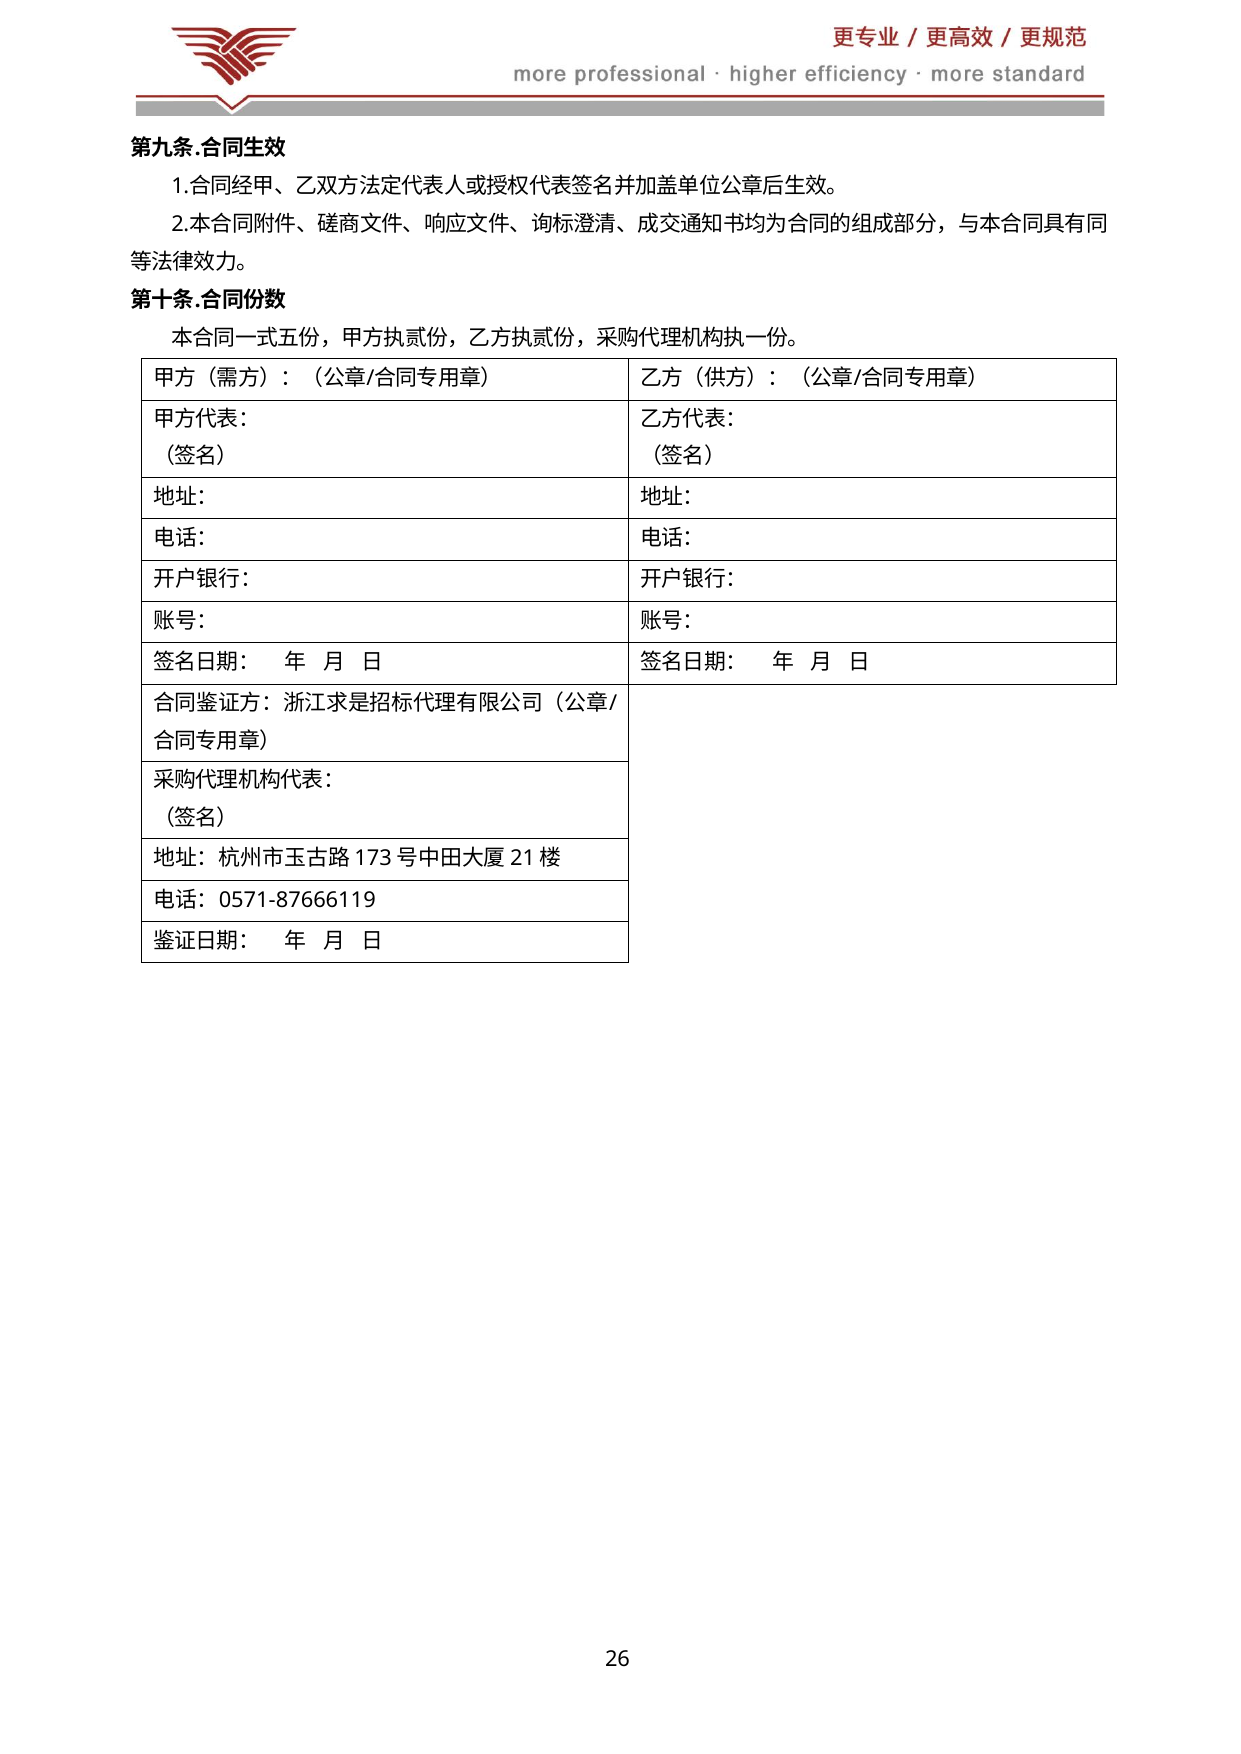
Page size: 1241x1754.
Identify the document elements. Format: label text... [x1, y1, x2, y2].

text 2.本合同附件、磋商文件、响应文件、询标澄清、成交通知书均为合同的组成部分，与本合同具有同等法律效力。 [130, 206, 1110, 276]
table_cell 合同鉴证方：浙江求是招标代理有限公司（公章/合同专用章） [142, 685, 628, 761]
text 本合同一式五份，甲方执贰份，乙方执贰份，采购代理机构执一份。 [130, 320, 1110, 352]
table_cell 签名日期： 年 月 日 [629, 643, 1116, 683]
table_cell 开户银行： [142, 561, 628, 601]
table_cell 电话：0571-87666119 [142, 881, 628, 921]
table_header 甲方（需方）：（公章/合同专用章） [142, 359, 628, 399]
table_cell 地址： [629, 478, 1116, 518]
table_cell 账号： [142, 602, 628, 642]
table_cell 电话： [629, 519, 1116, 559]
table_header 乙方（供方）：（公章/合同专用章） [629, 359, 1116, 399]
text 第九条.合同生效 [130, 130, 1182, 162]
table_cell 采购代理机构代表： （签名） [142, 762, 628, 838]
table_cell 签名日期： 年 月 日 [142, 643, 628, 683]
picture [135, 3, 1105, 116]
text 第十条.合同份数 [130, 282, 1110, 314]
table_cell 地址： [142, 478, 628, 518]
table_cell 开户银行： [629, 561, 1116, 601]
table_cell 地址：杭州市玉古路173号中田大厦21楼 [142, 839, 628, 879]
table_cell 甲方代表： （签名） [142, 401, 628, 477]
table_cell 账号： [629, 602, 1116, 642]
table_cell 乙方代表： （签名） [629, 401, 1116, 477]
text 1.合同经甲、乙双方法定代表人或授权代表签名并加盖单位公章后生效。 [130, 168, 1110, 200]
table_cell 电话： [142, 519, 628, 559]
table_cell 鉴证日期： 年 月 日 [142, 922, 628, 962]
